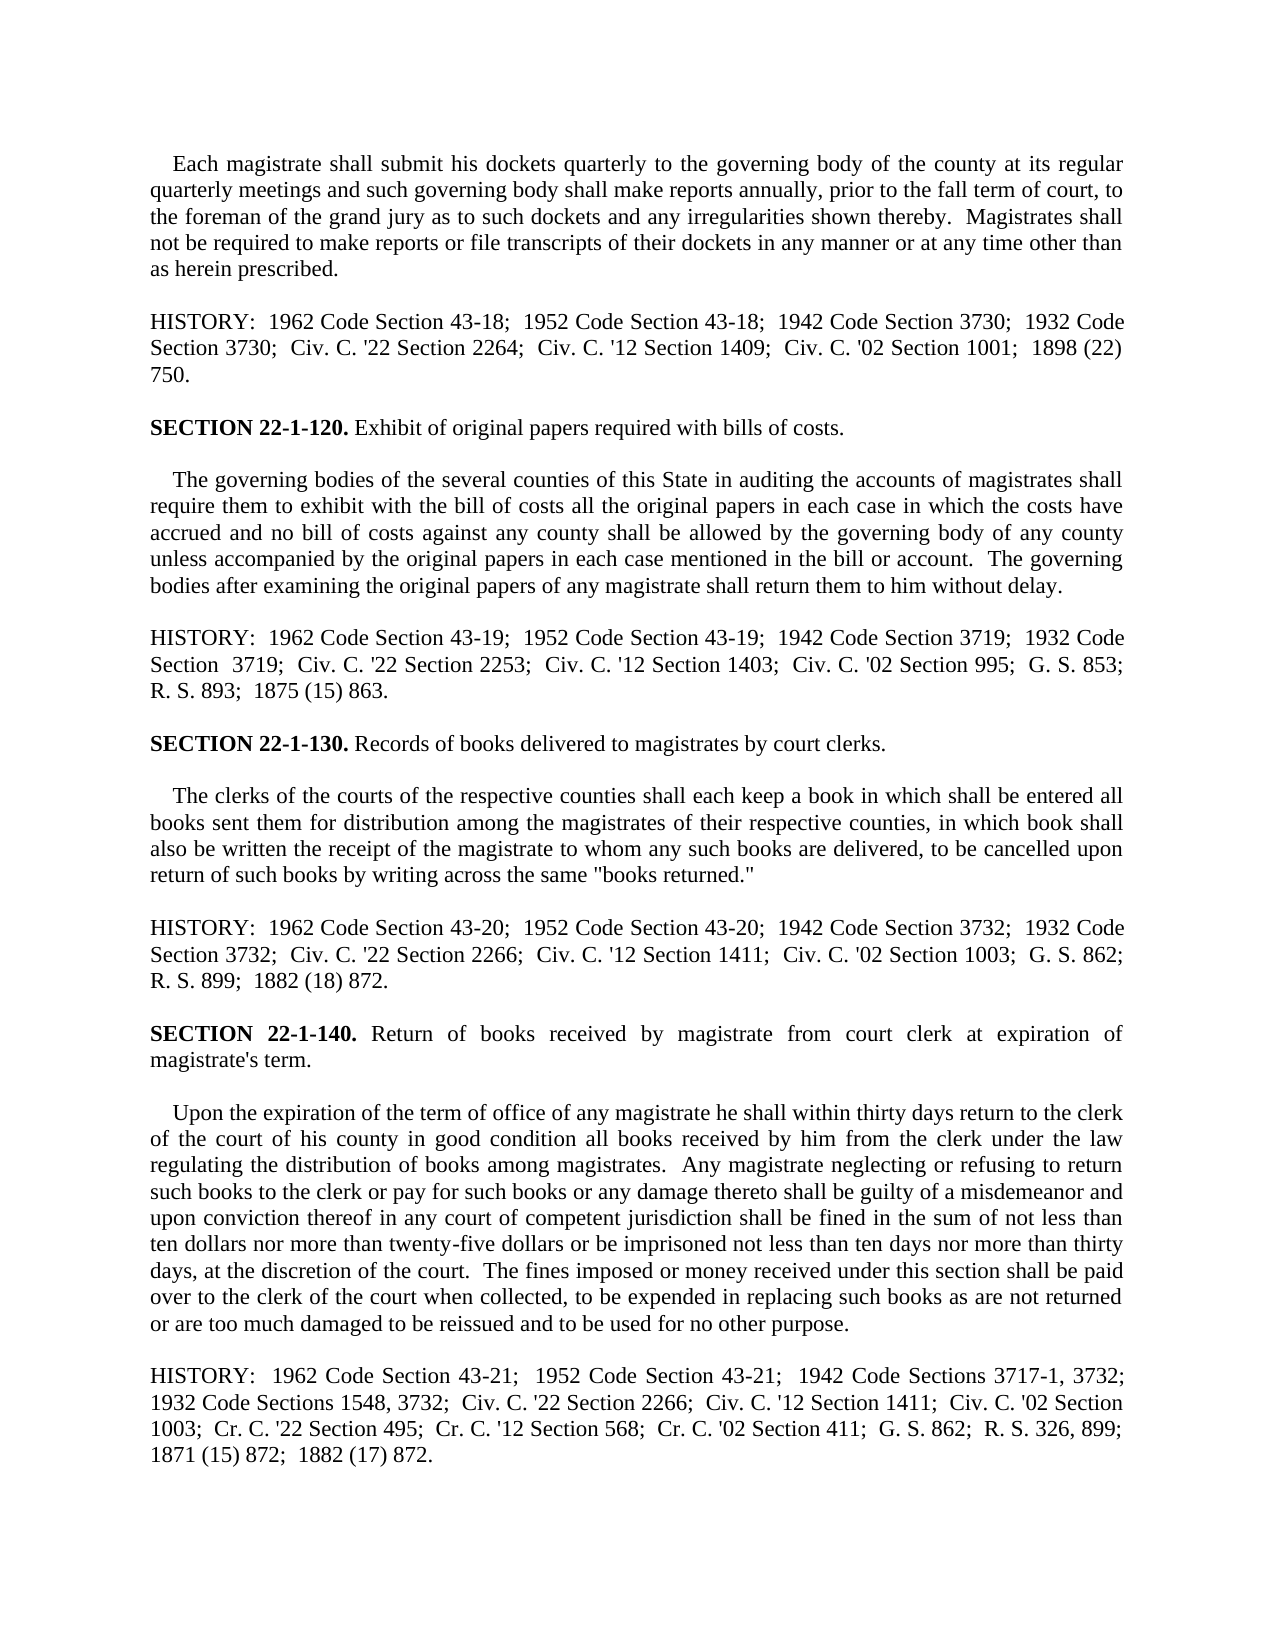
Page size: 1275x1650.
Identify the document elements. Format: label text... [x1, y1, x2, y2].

text HISTORY: 1962 Code Section 43-19; 1952 Code Section 43-19; 1942 Code Section 3719; 1932 Code Section 3719; Civ. C. '22 Section 2253; Civ. C. '12 Section 1403; Civ. C. '02 Section 995; G. S. 853; R. S. 893; 1875 (15) 863. [150, 624, 1125, 703]
text HISTORY: 1962 Code Section 43-18; 1952 Code Section 43-18; 1942 Code Section 3730; 1932 Code Section 3730; Civ. C. '22 Section 2264; Civ. C. '12 Section 1409; Civ. C. '02 Section 1001; 1898 (22) 750. [150, 308, 1125, 387]
text SECTION 22-1-120. Exhibit of original papers required with bills of costs. [150, 413, 1125, 440]
text SECTION 22-1-140. Return of books received by magistrate from court clerk at expiration of magistrate's term. [150, 1020, 1125, 1072]
text The clerks of the courts of the respective counties shall each keep a book in which shall be entered all books sent them for distribution among the magistrates of their respective counties, in which book shall also be written the receipt of the magistrate to whom any such books are delivered, to be cancelled upon return of such books by writing across the same "books returned." [150, 782, 1125, 888]
text Each magistrate shall submit his dockets quarterly to the governing body of the county at its regular quarterly meetings and such governing body shall make reports annually, prior to the fall term of court, to the foreman of the grand jury as to such dockets and any irregularities shown thereby. Magistrates shall not be required to make reports or file transcripts of their dockets in any manner or at any time other than as herein prescribed. [150, 150, 1125, 282]
text Upon the expiration of the term of office of any magistrate he shall within thirty days return to the clerk of the court of his county in good condition all books received by him from the clerk under the law regulating the distribution of books among magistrates. Any magistrate neglecting or refusing to return such books to the clerk or pay for such books or any damage thereto shall be guilty of a misdemeanor and upon conviction thereof in any court of competent jurisdiction shall be fined in the sum of not less than ten dollars nor more than twenty-five dollars or be imprisoned not less than ten days nor more than thirty days, at the discretion of the court. The fines imposed or money received under this section shall be paid over to the clerk of the court when collected, to be expended in replacing such books as are not returned or are too much damaged to be reissued and to be used for no other purpose. [150, 1099, 1125, 1336]
text HISTORY: 1962 Code Section 43-20; 1952 Code Section 43-20; 1942 Code Section 3732; 1932 Code Section 3732; Civ. C. '22 Section 2266; Civ. C. '12 Section 1411; Civ. C. '02 Section 1003; G. S. 862; R. S. 899; 1882 (18) 872. [150, 914, 1125, 993]
text The governing bodies of the several counties of this State in auditing the accounts of magistrates shall require them to exhibit with the bill of costs all the original papers in each case in which the costs have accrued and no bill of costs against any county shall be allowed by the governing body of any county unless accompanied by the original papers in each case mentioned in the bill or account. The governing bodies after examining the original papers of any magistrate shall return them to him without delay. [150, 466, 1125, 598]
text HISTORY: 1962 Code Section 43-21; 1952 Code Section 43-21; 1942 Code Sections 3717-1, 3732; 1932 Code Sections 1548, 3732; Civ. C. '22 Section 2266; Civ. C. '12 Section 1411; Civ. C. '02 Section 1003; Cr. C. '22 Section 495; Cr. C. '12 Section 568; Cr. C. '02 Section 411; G. S. 862; R. S. 326, 899; 1871 (15) 872; 1882 (17) 872. [150, 1362, 1125, 1468]
text SECTION 22-1-130. Records of books delivered to magistrates by court clerks. [150, 730, 1125, 756]
